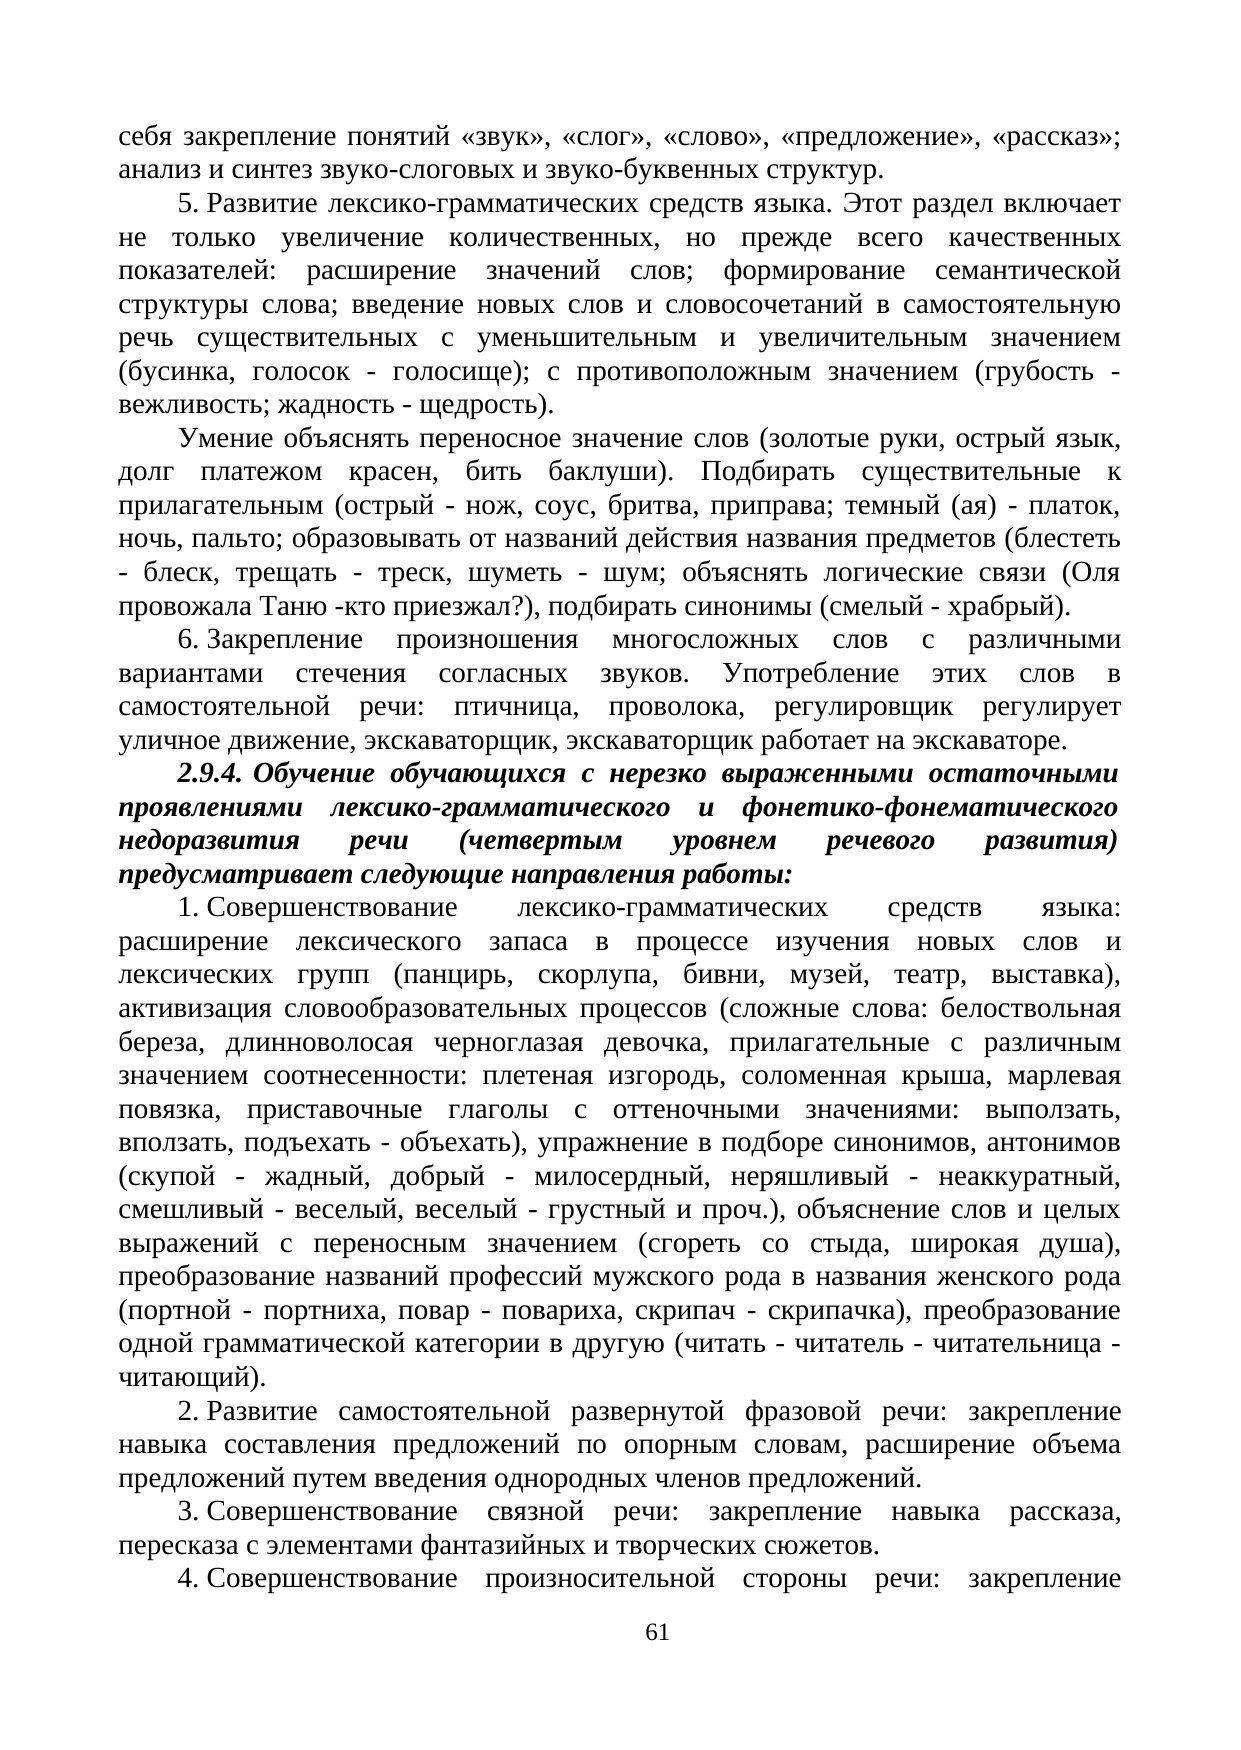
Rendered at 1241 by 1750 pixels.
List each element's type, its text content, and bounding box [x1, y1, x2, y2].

text 5. Развитие лексико-грамматических средств языка. Этот раздел включает не только увеличение количественных, но прежде всего качественных показателей: расширение значений слов; формирование семантической структуры слова; введение новых слов и словосочетаний в самостоятельную речь существительных с уменьшительным и увеличительным значением (бусинка, голосок - голосище); с противоположным значением (грубость - вежливость; жадность - щедрость). [118, 185, 1122, 420]
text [118, 118, 1122, 185]
text Умение объяснять переносное значение слов (золотые руки, острый язык, долг платежом красен, бить баклуши). Подбирать существительные к прилагательным (острый - нож, соус, бритва, приправа; темный (ая) - платок, ночь, пальто; образовывать от названий действия названия предметов (блестеть - блеск, трещать - треск, шуметь - шум; объяснять логические связи (Оля провожала Таню -кто приезжал?), подбирать синонимы (смелый - храбрый). [118, 420, 1122, 621]
text 6. Закрепление произношения многосложных слов с различными вариантами стечения согласных звуков. Употребление этих слов в самостоятельной речи: птичница, проволока, регулировщик регулирует уличное движение, экскаваторщик, экскаваторщик работает на экскаваторе. [118, 621, 1122, 755]
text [118, 1560, 1122, 1594]
text 2.9.4. Обучение обучающихся с нерезко выраженными остаточными проявлениями лексико-грамматического и фонетико-фонематического недоразвития речи (четвертым уровнем речевого развития) предусматривает следующие направления работы: [118, 755, 1122, 889]
text 2. Развитие самостоятельной развернутой фразовой речи: закрепление навыка составления предложений по опорным словам, расширение объема предложений путем введения однородных членов предложений. [118, 1393, 1122, 1493]
text 3. Совершенствование связной речи: закрепление навыка рассказа, пересказа с элементами фантазийных и творческих сюжетов. [118, 1493, 1122, 1560]
text 1. Совершенствование лексико-грамматических средств языка: расширение лексического запаса в процессе изучения новых слов и лексических групп (панцирь, скорлупа, бивни, музей, театр, выставка), активизация словообразовательных процессов (сложные слова: белоствольная береза, длинноволосая черноглазая девочка, прилагательные с различным значением соотнесенности: плетеная изгородь, соломенная крыша, марлевая повязка, приставочные глаголы с оттеночными значениями: выползать, вползать, подъехать - объехать), упражнение в подборе синонимов, антонимов (скупой - жадный, добрый - милосердный, неряшливый - неаккуратный, смешливый - веселый, веселый - грустный и проч.), объяснение слов и целых выражений с переносным значением (сгореть со стыда, широкая душа), преобразование названий профессий мужского рода в названия женского рода (портной - портниха, повар - повариха, скрипач - скрипачка), преобразование одной грамматической категории в другую (читать - читатель - читательница - читающий). [118, 889, 1122, 1393]
